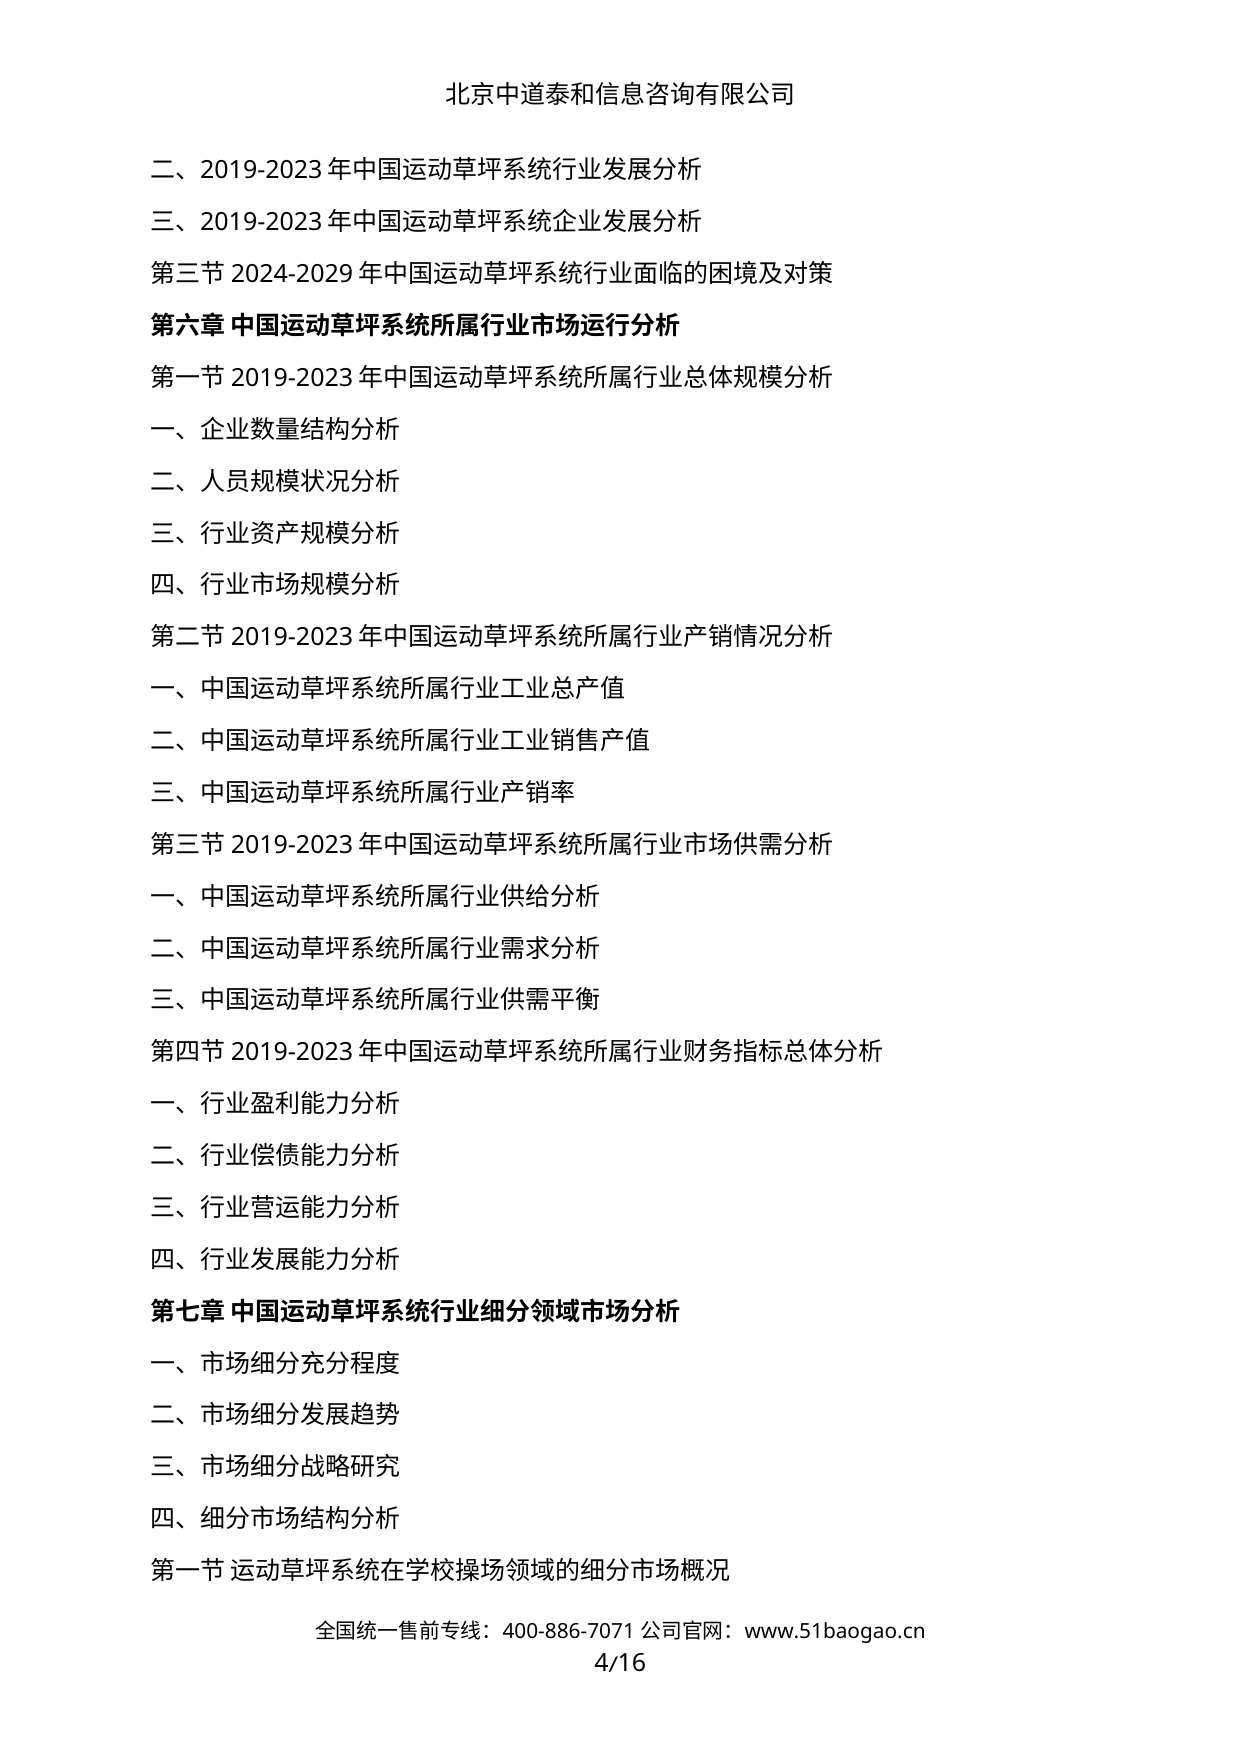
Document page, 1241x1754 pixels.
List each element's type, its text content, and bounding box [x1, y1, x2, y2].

text 第一节 运动草坪系统在学校操场领域的细分市场概况 [150, 1551, 1090, 1587]
text 第六章 中国运动草坪系统所属行业市场运行分析 [150, 306, 1090, 342]
text 二、行业偿债能力分析 [150, 1136, 1090, 1172]
text 第四节 2019-2023年中国运动草坪系统所属行业财务指标总体分析 [150, 1032, 1090, 1068]
text 二、中国运动草坪系统所属行业需求分析 [150, 928, 1090, 964]
text 四、行业发展能力分析 [150, 1239, 1090, 1276]
text 一、中国运动草坪系统所属行业工业总产值 [150, 669, 1090, 705]
text 一、中国运动草坪系统所属行业供给分析 [150, 876, 1090, 912]
text 二、2019-2023年中国运动草坪系统行业发展分析 [150, 150, 1090, 186]
text 三、2019-2023年中国运动草坪系统企业发展分析 [150, 202, 1090, 238]
text 第一节 2019-2023年中国运动草坪系统所属行业总体规模分析 [150, 357, 1090, 394]
text 三、行业资产规模分析 [150, 513, 1090, 549]
text 四、行业市场规模分析 [150, 565, 1090, 601]
text 三、中国运动草坪系统所属行业产销率 [150, 772, 1090, 809]
text 三、行业营运能力分析 [150, 1187, 1090, 1224]
text 第三节 2024-2029年中国运动草坪系统行业面临的困境及对策 [150, 254, 1090, 290]
text 一、市场细分充分程度 [150, 1343, 1090, 1379]
text 第三节 2019-2023年中国运动草坪系统所属行业市场供需分析 [150, 824, 1090, 861]
text 二、市场细分发展趋势 [150, 1395, 1090, 1431]
text 三、中国运动草坪系统所属行业供需平衡 [150, 980, 1090, 1016]
text 一、行业盈利能力分析 [150, 1084, 1090, 1120]
text 一、企业数量结构分析 [150, 409, 1090, 446]
text 二、中国运动草坪系统所属行业工业销售产值 [150, 721, 1090, 757]
text 三、市场细分战略研究 [150, 1447, 1090, 1483]
text 四、细分市场结构分析 [150, 1499, 1090, 1535]
text 第七章 中国运动草坪系统行业细分领域市场分析 [150, 1291, 1090, 1327]
text 第二节 2019-2023年中国运动草坪系统所属行业产销情况分析 [150, 617, 1090, 653]
text 二、人员规模状况分析 [150, 461, 1090, 497]
